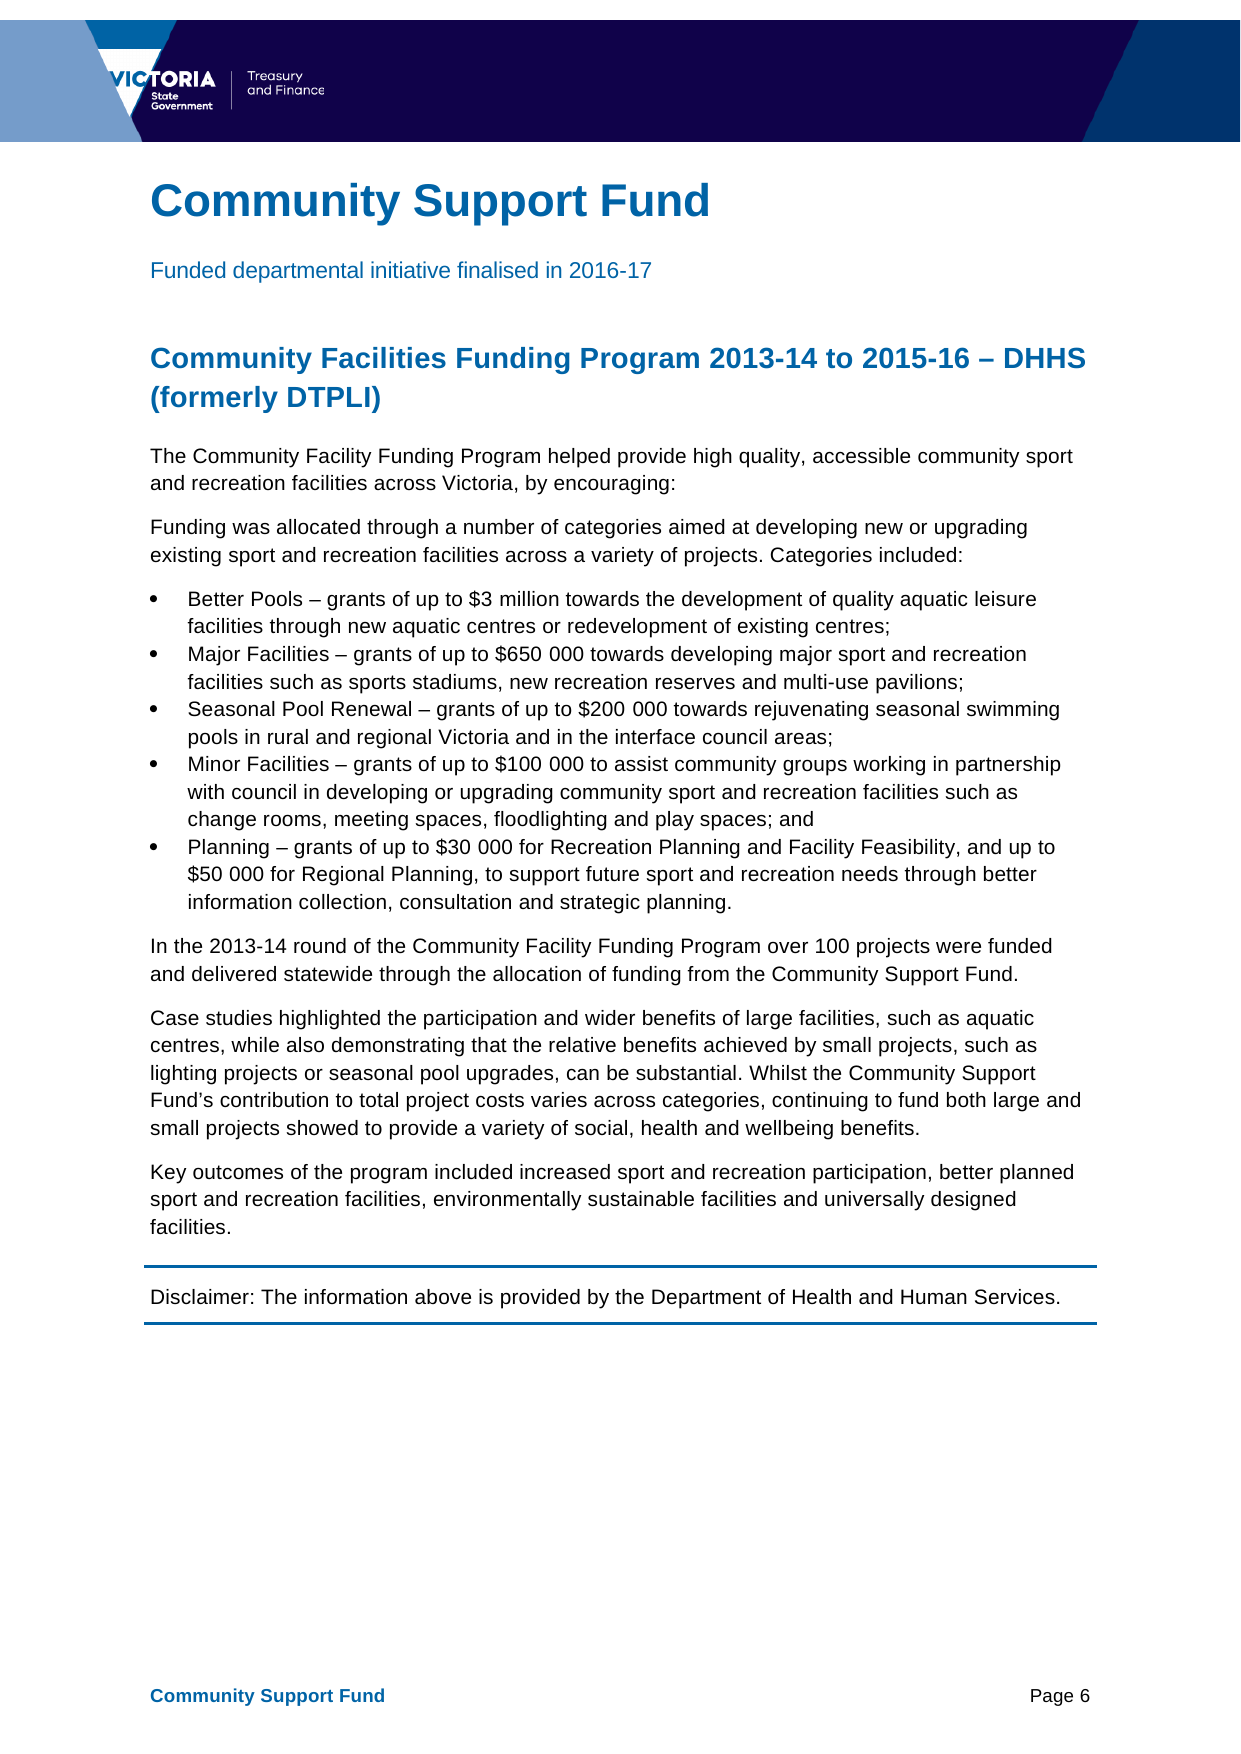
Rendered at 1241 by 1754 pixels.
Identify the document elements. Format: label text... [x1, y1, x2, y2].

list Minor Facilities – grants of up to $100 000 to assist community groups working in partnership with council in developing or upgrading community sport and recreation facilities such as change rooms, meeting spaces, floodlighting and play spaces; and [150, 752, 1090, 831]
text Case studies highlighted the participation and wider benefits of large facilities, such as aquatic centres, while also demonstrating that the relative benefits achieved by small projects, such as lighting projects or seasonal pool upgrades, can be substantial. Whilst the Community Support Fund’s contribution to total project costs varies across categories, continuing to fund both large and small projects showed to provide a variety of social, health and wellbeing benefits. [150, 1006, 1090, 1139]
list Seasonal Pool Renewal – grants of up to $200 000 towards rejuvenating seasonal swimming pools in rural and regional Victoria and in the interface council areas; [150, 697, 1090, 748]
subtitle Community Facilities Funding Program 2013-14 to 2015-16 – DHHS (formerly DTPLI) [150, 341, 1090, 413]
text Funding was allocated through a number of categories aimed at developing new or upgrading existing sport and recreation facilities across a variety of projects. Categories included: [150, 515, 1090, 567]
text The Community Facility Funding Program helped provide high quality, accessible community sport and recreation facilities across Victoria, by encouraging: [150, 443, 1090, 495]
list Major Facilities – grants of up to $650 000 towards developing major sport and recreation facilities such as sports stadiums, new recreation reserves and multi-use pavilions; [150, 642, 1090, 693]
table_header Disclaimer: The information above is provided by the Department of Health and Human Services. [144, 1268, 1097, 1322]
list Better Pools – grants of up to $3 million towards the development of quality aquatic leisure facilities through new aquatic centres or redevelopment of existing centres; [150, 587, 1090, 638]
list Planning – grants of up to $30 000 for Recreation Planning and Facility Feasibility, and up to $50 000 for Regional Planning, to support future sport and recreation needs through better information collection, consultation and strategic planning. [150, 835, 1090, 914]
picture [0, 20, 1241, 142]
text Key outcomes of the program included increased sport and recreation participation, better planned sport and recreation facilities, environmentally sustainable facilities and universally designed facilities. [150, 1160, 1090, 1239]
text In the 2013-14 round of the Community Facility Funding Program over 100 projects were funded and delivered statewide through the allocation of funding from the Community Support Fund. [150, 934, 1090, 985]
